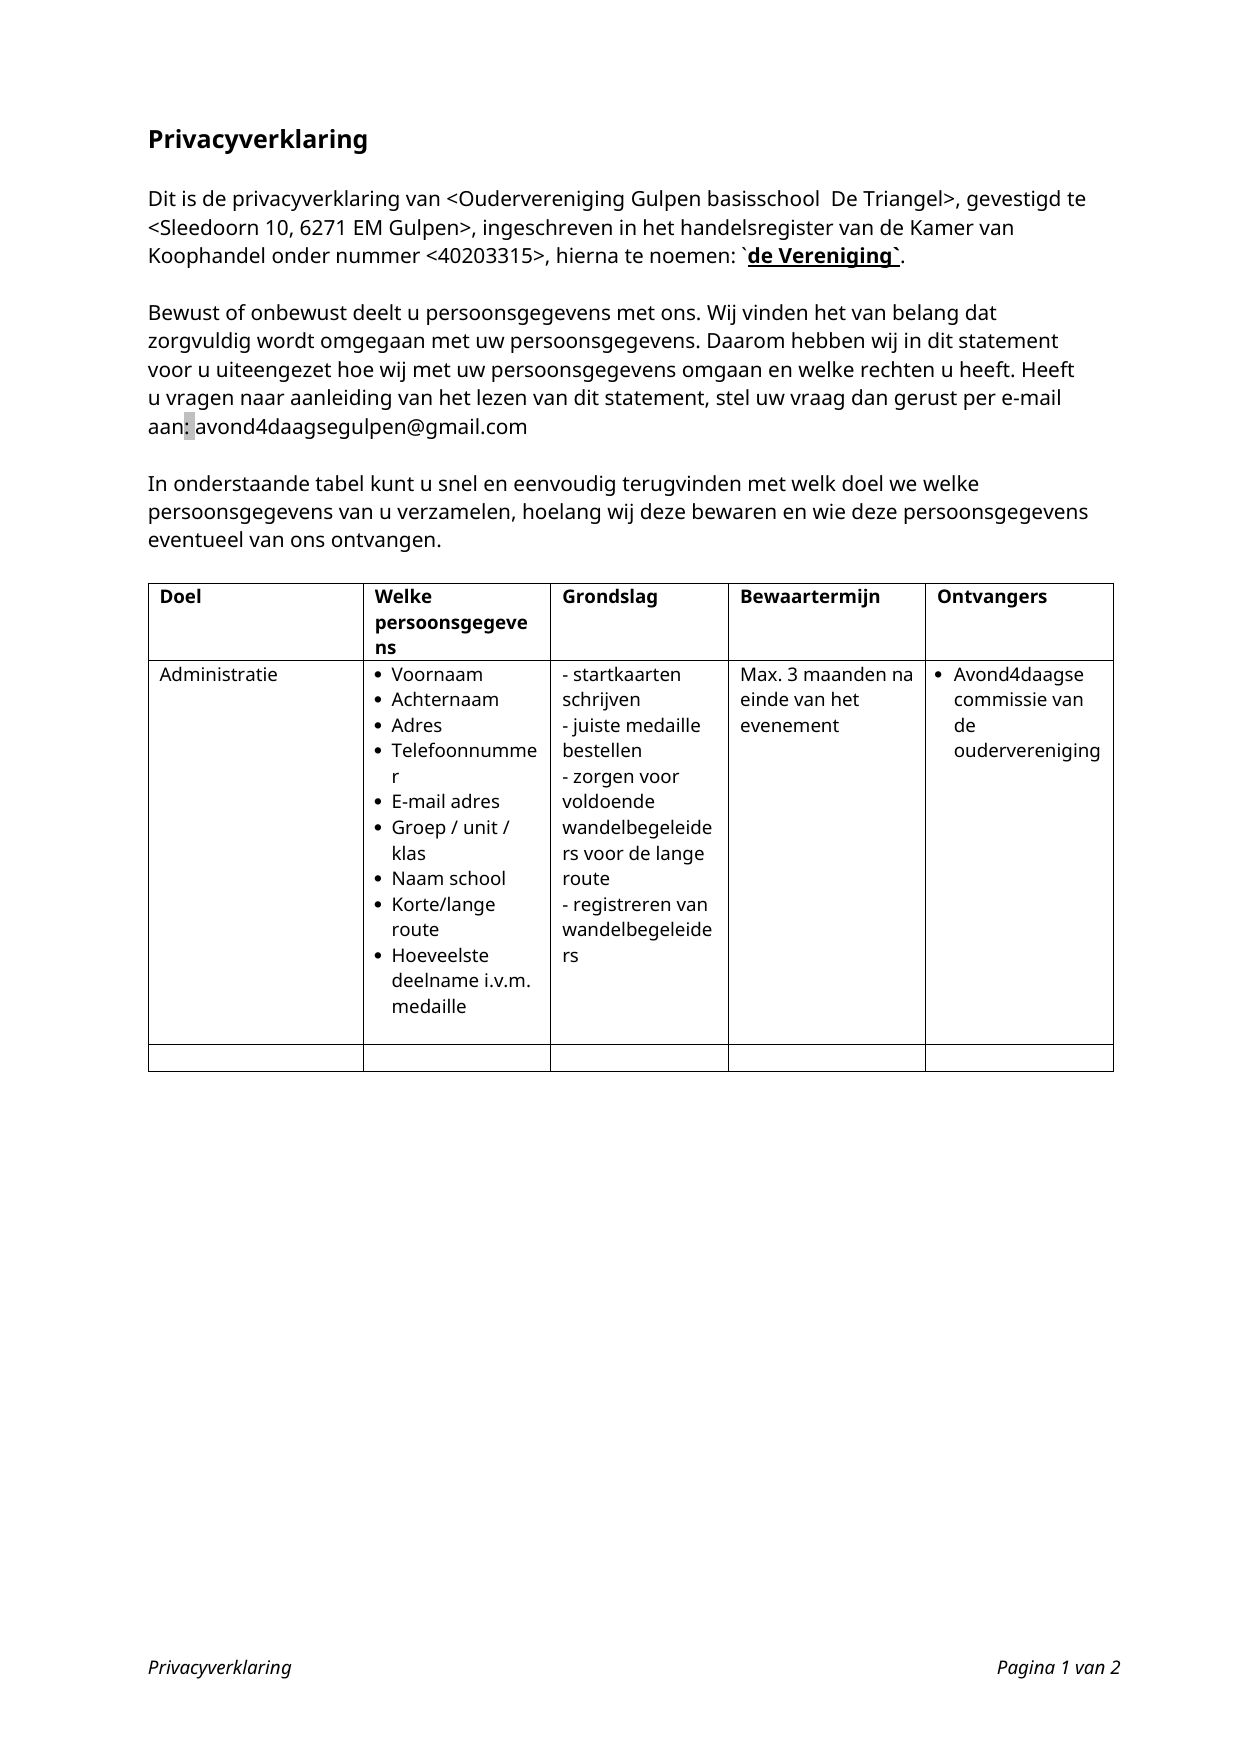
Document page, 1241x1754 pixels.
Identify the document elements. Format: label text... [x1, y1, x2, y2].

table_cell Administratie [149, 661, 363, 1044]
text In onderstaande tabel kunt u snel en eenvoudig terugvinden met welk doel we welke persoonsgegevens van u verzamelen, hoelang wij deze bewaren en wie deze persoonsgegevens eventueel van ons ontvangen. [148, 469, 1093, 554]
table_cell Max. 3 maanden na einde van het evenement [729, 661, 925, 1044]
table_cell Avond4daagse commissie van de oudervereniging [926, 661, 1113, 1044]
table_header Doel [149, 584, 363, 660]
table_header Grondslag [551, 584, 728, 660]
table_cell [364, 1045, 550, 1071]
table_header Ontvangers [926, 584, 1113, 660]
table_cell Voornaam Achternaam Adres Telefoonnummer E-mail adres Groep / unit / klas Naam school Korte/lange route Hoeveelste deelname i.v.m. medaille [364, 661, 550, 1044]
table_cell [729, 1045, 925, 1071]
text Privacyverklaring [148, 122, 1093, 156]
table_cell [926, 1045, 1113, 1071]
text Dit is de privacyverklaring van <Oudervereniging Gulpen basisschool De Triangel>, gevestigd te <Sleedoorn 10, 6271 EM Gulpen>, ingeschreven in het handelsregister van de Kamer van Koophandel onder nummer <40203315>, hierna te noemen: `de Vereniging`. [148, 184, 1093, 270]
text Bewust of onbewust deelt u persoonsgegevens met ons. Wij vinden het van belang dat zorgvuldig wordt omgegaan met uw persoonsgegevens. Daarom hebben wij in dit statement voor u uiteengezet hoe wij met uw persoonsgegevens omgaan en welke rechten u heeft. Heeft u vragen naar aanleiding van het lezen van dit statement, stel uw vraag dan gerust per e-mail aan: avond4daagsegulpen@gmail.com [148, 298, 1093, 440]
table_header Welke persoonsgegevens [364, 584, 550, 660]
table_cell - startkaarten schrijven - juiste medaille bestellen - zorgen voor voldoende wandelbegeleiders voor de lange route - registreren van wandelbegeleiders [551, 661, 728, 1044]
table_header Bewaartermijn [729, 584, 925, 660]
table_cell [551, 1045, 728, 1071]
table_cell [149, 1045, 363, 1071]
